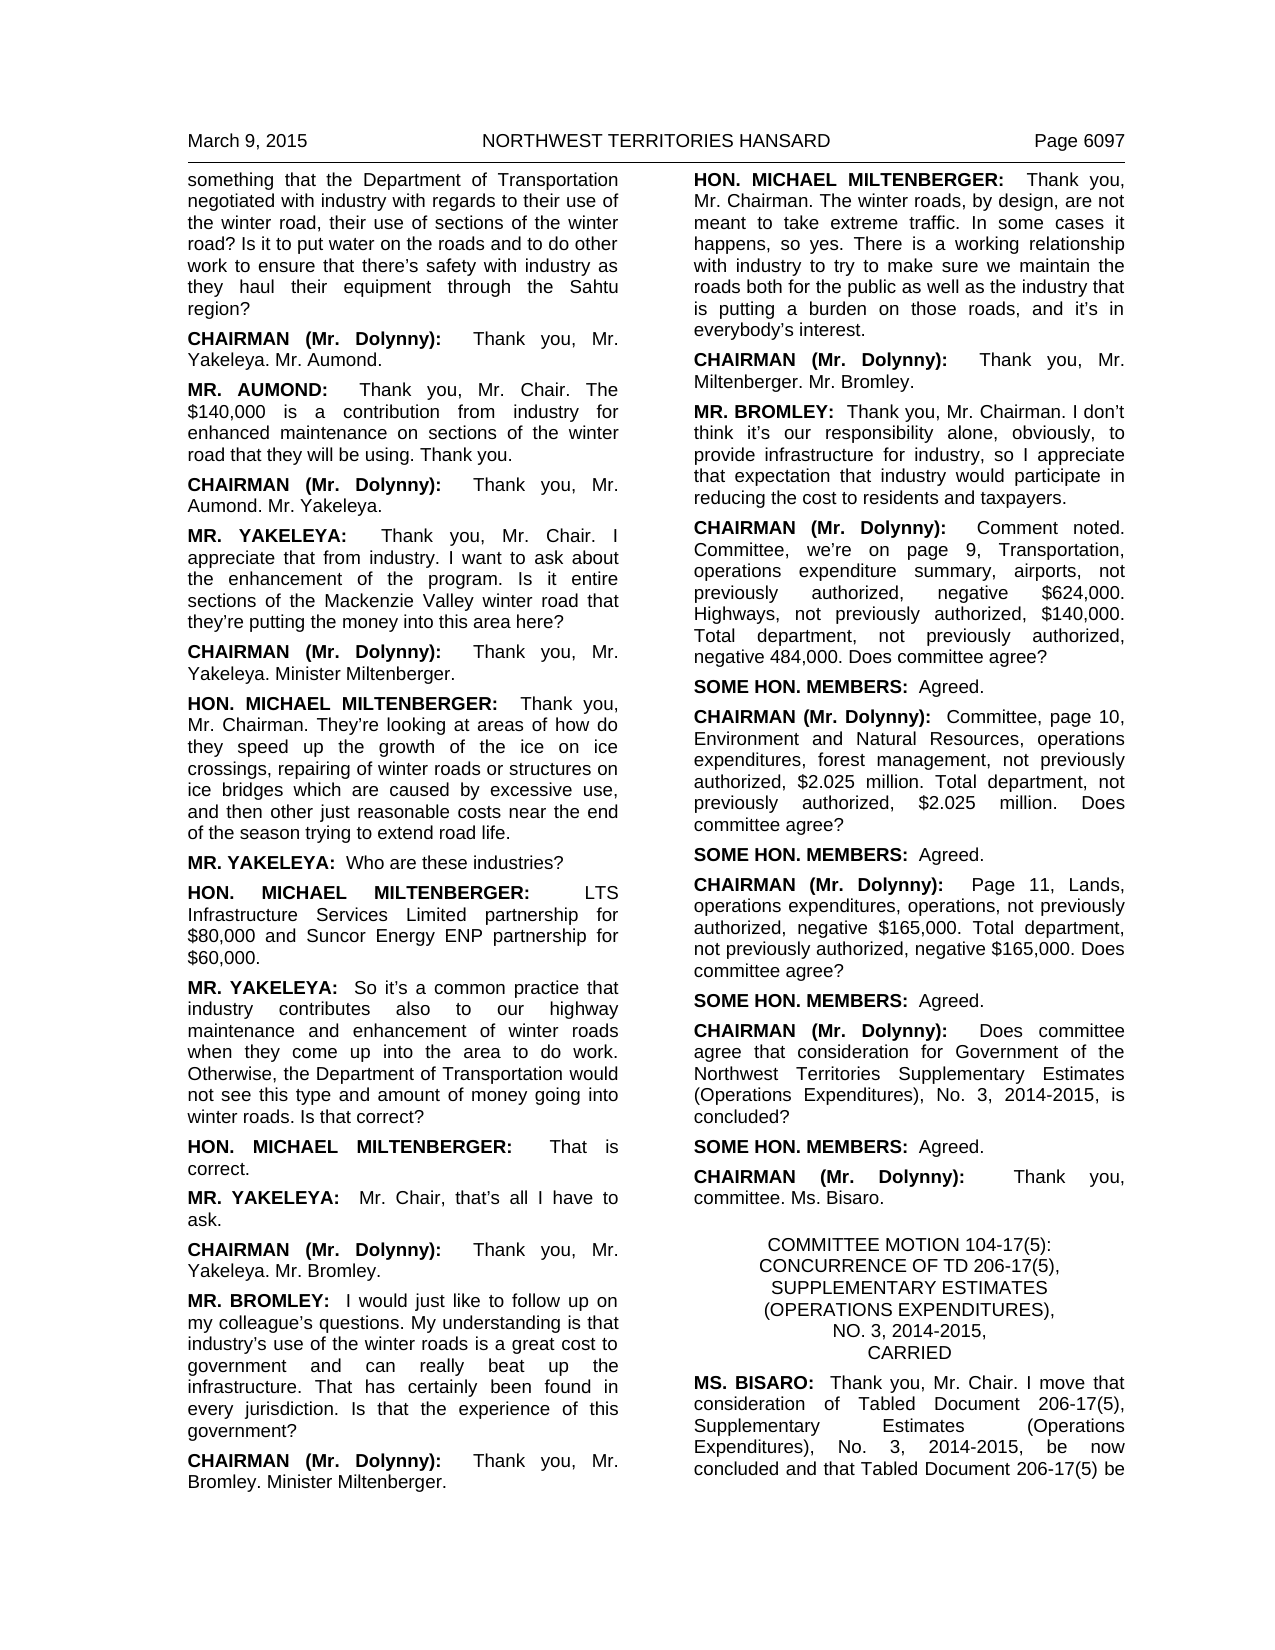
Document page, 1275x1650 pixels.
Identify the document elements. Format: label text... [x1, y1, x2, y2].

text CHAIRMAN (Mr. Dolynny): Does committee agree that consideration for Government of the Northwest Territories Supplementary Estimates (Operations Expenditures), No. 3, 2014-2015, is concluded? [694, 1019, 1125, 1127]
text HON. MICHAEL MILTENBERGER: That is correct. [187, 1136, 619, 1179]
text MR. BROMLEY: I would just like to follow up on my colleague’s questions. My understanding is that industry’s use of the winter roads is a great cost to government and can really beat up the infrastructure. That has certainly been found in every jurisdiction. Is that the experience of this government? [187, 1290, 619, 1441]
text CHAIRMAN (Mr. Dolynny): Comment noted. Committee, we’re on page 9, Transportation, operations expenditure summary, airports, not previously authorized, negative $624,000. Highways, not previously authorized, $140,000. Total department, not previously authorized, negative 484,000. Does committee agree? [694, 517, 1125, 668]
text HON. MICHAEL MILTENBERGER: Thank you, Mr. Chairman. They’re looking at areas of how do they speed up the growth of the ice on ice crossings, repairing of winter roads or structures on ice bridges which are caused by excessive use, and then other just reasonable costs near the end of the season trying to extend road life. [187, 693, 619, 844]
text SOME HON. MEMBERS: Agreed. [694, 844, 1125, 865]
text CHAIRMAN (Mr. Dolynny): Committee, page 10, Environment and Natural Resources, operations expenditures, forest management, not previously authorized, $2.025 million. Total department, not previously authorized, $2.025 million. Does committee agree? [694, 706, 1125, 835]
text HON. MICHAEL MILTENBERGER: Thank you, Mr. Chairman. The winter roads, by design, are not meant to take extreme traffic. In some cases it happens, so yes. There is a working relationship with industry to try to make sure we maintain the roads both for the public as well as the industry that is putting a burden on those roads, and it’s in everybody’s interest. [694, 168, 1125, 341]
text CHAIRMAN (Mr. Dolynny): Page 11, Lands, operations expenditures, operations, not previously authorized, negative $165,000. Total department, not previously authorized, negative $165,000. Does committee agree? [694, 873, 1125, 981]
text MR. YAKELEYA: Mr. Chair, that’s all I have to ask. [187, 1187, 619, 1230]
text CHAIRMAN (Mr. Dolynny): Thank you, committee. Ms. Bisaro. [694, 1166, 1125, 1209]
text CHAIRMAN (Mr. Dolynny): Thank you, Mr. Bromley. Minister Miltenberger. [187, 1449, 619, 1492]
text SOME HON. MEMBERS: Agreed. [694, 676, 1125, 698]
text CHAIRMAN (Mr. Dolynny): Thank you, Mr. Yakeleya. Minister Miltenberger. [187, 641, 619, 684]
subtitle COMMITTEE MOTION 104-17(5): CONCURRENCE OF TD 206-17(5), SUPPLEMENTARY ESTIMATES (OPERATIONS EXPENDITURES), NO. 3, 2014-2015, CARRIED [694, 1234, 1125, 1363]
text MR. YAKELEYA: Who are these industries? [187, 852, 619, 873]
text MR. YAKELEYA: Thank you, Mr. Chair. I appreciate that from industry. I want to ask about the enhancement of the program. Is it entire sections of the Mackenzie Valley winter road that they’re putting the money into this area here? [187, 525, 619, 633]
text MR. AUMOND: Thank you, Mr. Chair. The $140,000 is a contribution from industry for enhanced maintenance on sections of the winter road that they will be using. Thank you. [187, 379, 619, 465]
text CHAIRMAN (Mr. Dolynny): Thank you, Mr. Yakeleya. Mr. Bromley. [187, 1239, 619, 1282]
text MR. BROMLEY: Thank you, Mr. Chairman. I don’t think it’s our responsibility alone, obviously, to provide infrastructure for industry, so I appreciate that expectation that industry would participate in reducing the cost to residents and taxpayers. [694, 401, 1125, 508]
text MR. YAKELEYA: So it’s a common practice that industry contributes also to our highway maintenance and enhancement of winter roads when they come up into the area to do work. Otherwise, the Department of Transportation would not see this type and amount of money going into winter roads. Is that correct? [187, 976, 619, 1127]
text SOME HON. MEMBERS: Agreed. [694, 990, 1125, 1011]
text CHAIRMAN (Mr. Dolynny): Thank you, Mr. Miltenberger. Mr. Bromley. [694, 349, 1125, 392]
text SOME HON. MEMBERS: Agreed. [694, 1136, 1125, 1157]
text CHAIRMAN (Mr. Dolynny): Thank you, Mr. Yakeleya. Mr. Aumond. [187, 328, 619, 371]
text HON. MICHAEL MILTENBERGER: LTS Infrastructure Services Limited partnership for $80,000 and Suncor Energy ENP partnership for $60,000. [187, 882, 619, 968]
text CHAIRMAN (Mr. Dolynny): Thank you, Mr. Aumond. Mr. Yakeleya. [187, 474, 619, 517]
